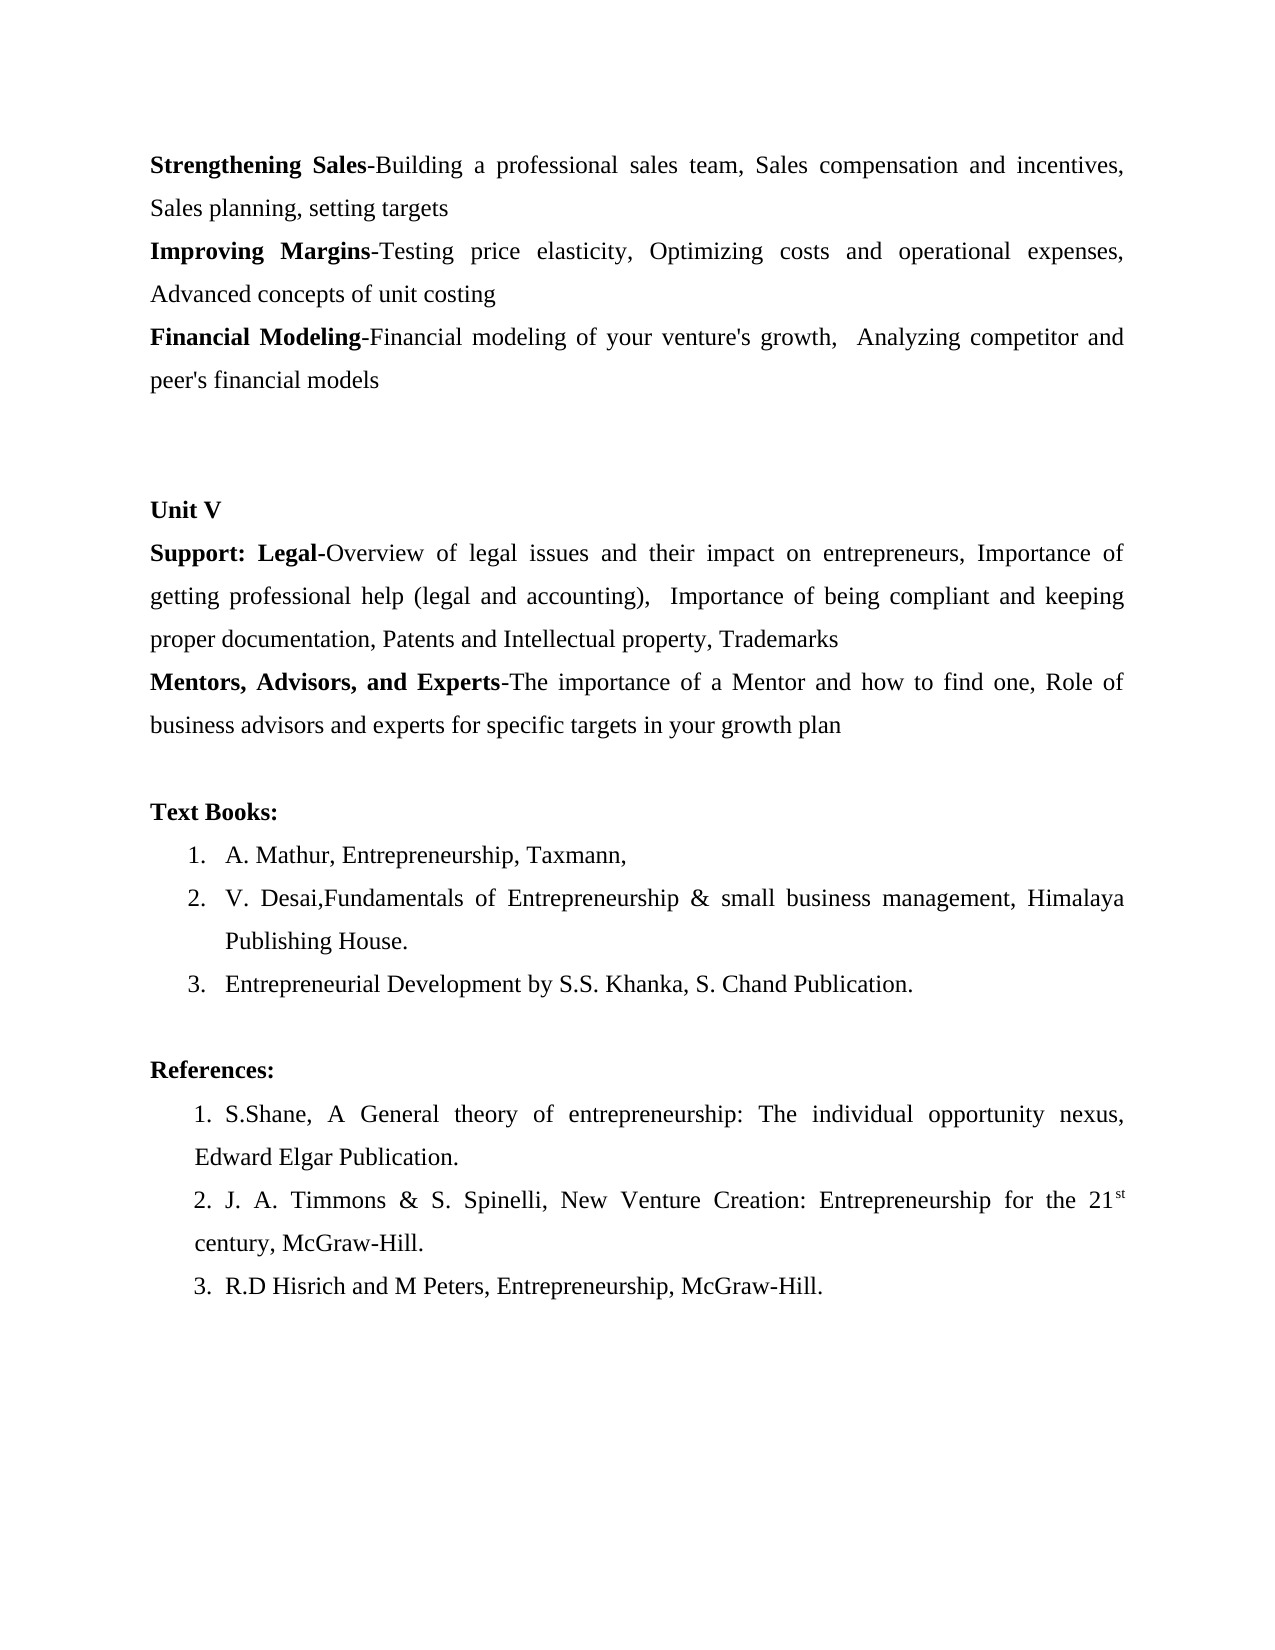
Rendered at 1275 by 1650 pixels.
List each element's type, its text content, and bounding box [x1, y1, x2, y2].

text Text Books: [150, 797, 1125, 826]
list S.Shane, A General theory of entrepreneurship: The individual opportunity nexus, Edward Elgar Publication. [193, 1099, 1125, 1171]
list J. A. Timmons & S. Spinelli, New Venture Creation: Entrepreneurship for the 21st century, McGraw-Hill. [193, 1185, 1125, 1257]
text Support: Legal-Overview of legal issues and their impact on entrepreneurs, Importance of getting professional help (legal and accounting), Importance of being compliant and keeping proper documentation, Patents and Intellectual property, Trademarks [150, 538, 1125, 653]
list A. Mathur, Entrepreneurship, Taxmann, [187, 840, 1125, 869]
list V. Desai,Fundamentals of Entrepreneurship & small business management, Himalaya Publishing House. [187, 883, 1125, 955]
text Unit V [150, 495, 1125, 524]
list Entrepreneurial Development by S.S. Khanka, S. Chand Publication. [187, 969, 1125, 998]
text Improving Margins-Testing price elasticity, Optimizing costs and operational expenses, Advanced concepts of unit costing [150, 236, 1125, 308]
text Financial Modeling-Financial modeling of your venture's growth, Analyzing competitor and peer's financial models [150, 322, 1125, 394]
text Mentors, Advisors, and Experts-The importance of a Mentor and how to find one, Role of business advisors and experts for specific targets in your growth plan [150, 667, 1125, 739]
text References: [150, 1056, 1125, 1084]
list R.D Hisrich and M Peters, Entrepreneurship, McGraw-Hill. [193, 1271, 1125, 1300]
text Strengthening Sales-Building a professional sales team, Sales compensation and incentives, Sales planning, setting targets [150, 150, 1125, 222]
